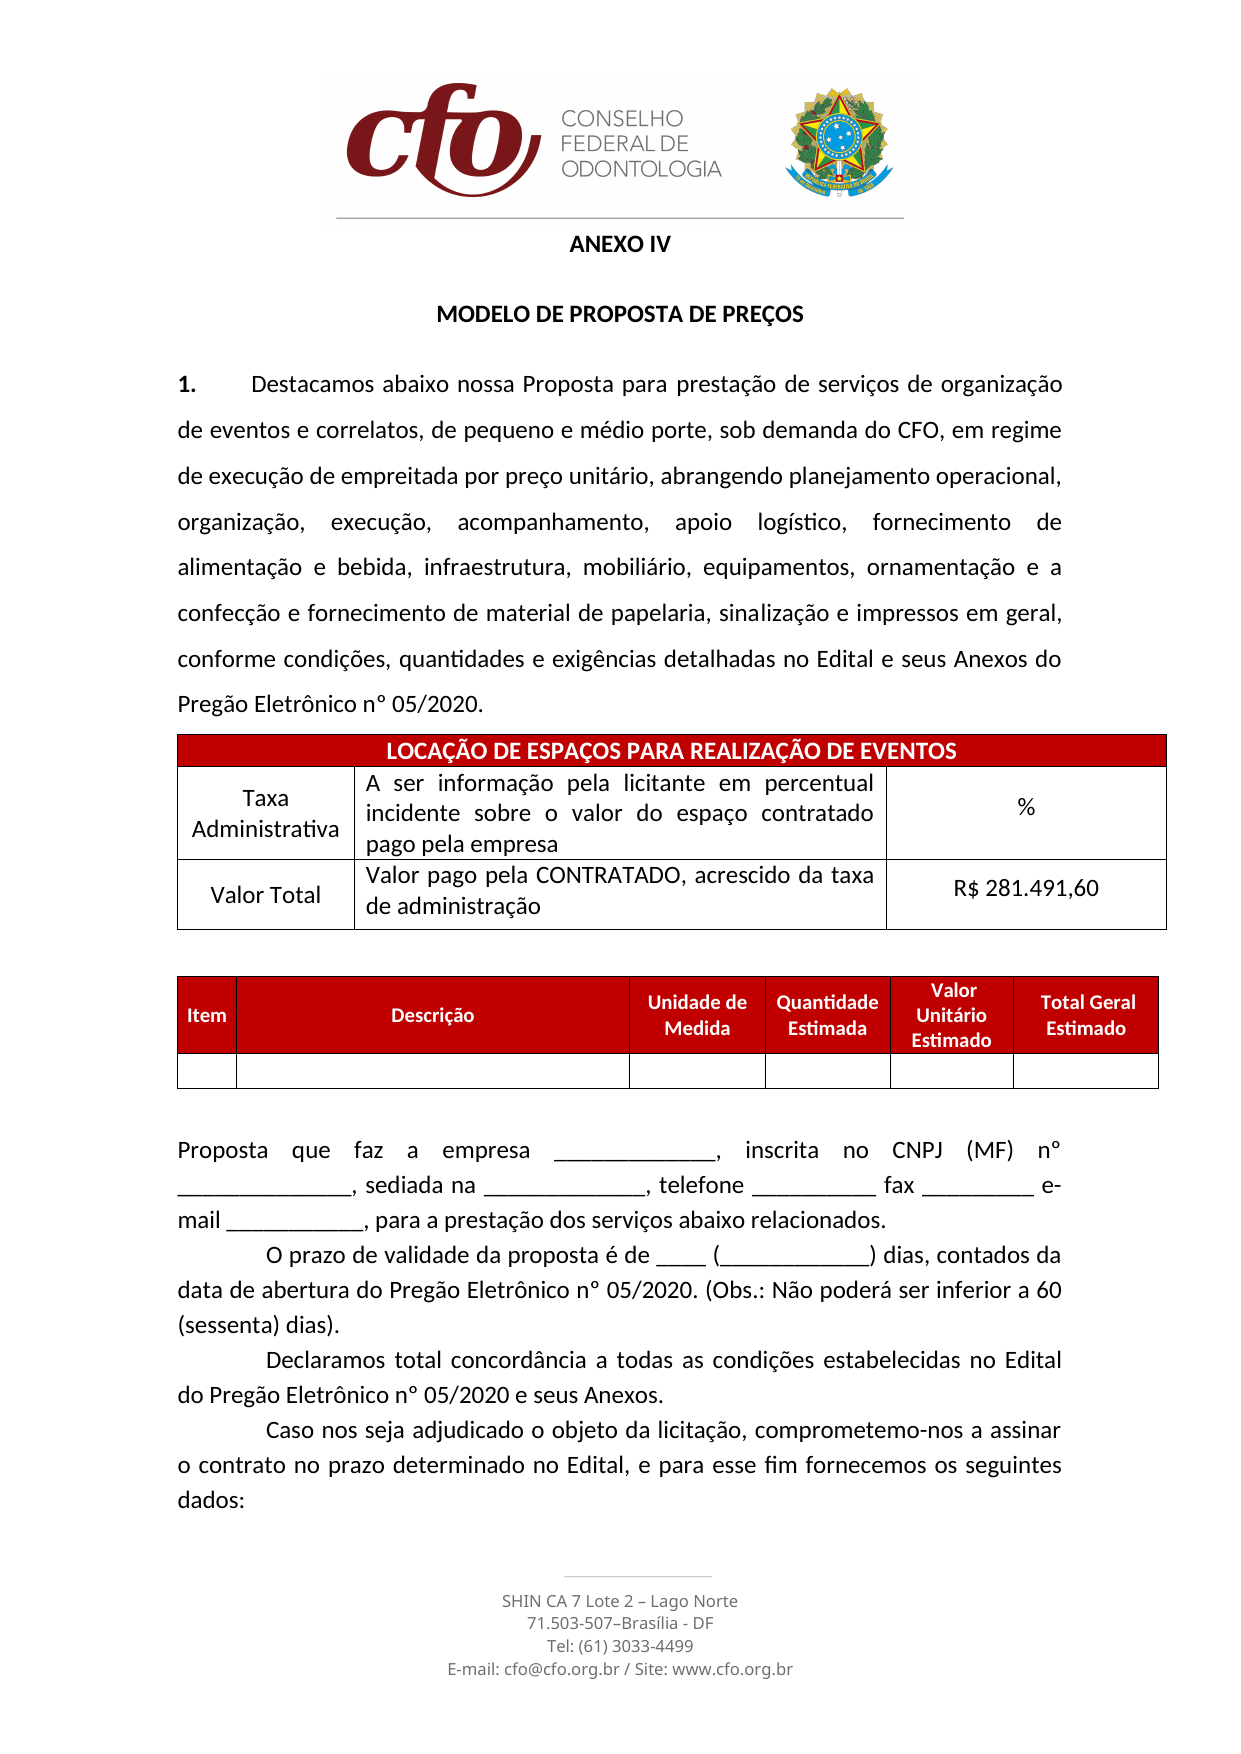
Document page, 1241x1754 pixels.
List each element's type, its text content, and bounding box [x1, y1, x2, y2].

text Proposta que faz a empresa _____________, inscrita no CNPJ (MF) nº ______________, sediada na _____________, telefone __________ fax _________ e-mail ___________, para a prestação dos serviços abaixo relacionados. [177, 1135, 1063, 1235]
table_cell R$ 281.491,60 [887, 860, 1166, 929]
text ANEXO IV [177, 228, 1063, 259]
table_header Quantidade Estimada [766, 977, 890, 1053]
table_header Descrição [237, 977, 629, 1053]
table_cell Valor Total [178, 860, 354, 929]
table_header Total Geral Estimado [1014, 977, 1158, 1053]
table_cell [1014, 1054, 1158, 1088]
text Declaramos total concordância a todas as condições estabelecidas no Edital do Pregão Eletrônico nº 05/2020 e seus Anexos. [177, 1345, 1063, 1410]
table_cell A ser informação pela licitante em percentual incidente sobre o valor do espaço contratado pago pela empresa [355, 767, 886, 858]
text MODELO DE PROPOSTA DE PREÇOS [177, 298, 1063, 329]
table_cell [237, 1054, 629, 1088]
table_header LOCAÇÃO DE ESPAÇOS PARA REALIZAÇÃO DE EVENTOS [178, 735, 1166, 766]
table_cell [630, 1054, 765, 1088]
table_header Item [178, 977, 236, 1053]
table_cell Valor pago pela CONTRATADO, acrescido da taxa de administração [355, 860, 886, 929]
list Destacamos abaixo nossa Proposta para prestação de serviços de organização de eventos e correlatos, de pequeno e médio porte, sob demanda do CFO, em regime de execução de empreitada por preço unitário, abrangendo planejamento operacional, organização, execução, acompanhamento, apoio logístico, fornecimento de alimentação e bebida, infraestrutura, mobiliário, equipamentos, ornamentação e a confecção e fornecimento de material de papelaria, sinalização e impressos em geral, conforme condições, quantidades e exigências detalhadas no Edital e seus Anexos do Pregão Eletrônico nº 05/2020. [177, 368, 1063, 719]
table_cell % [887, 767, 1166, 858]
table_cell Taxa Administrativa [178, 767, 354, 858]
text Caso nos seja adjudicado o objeto da licitação, comprometemo-nos a assinar o contrato no prazo determinado no Edital, e para esse fim fornecemos os seguintes dados: [177, 1415, 1063, 1515]
text O prazo de validade da proposta é de ____ (____________) dias, contados da data de abertura do Pregão Eletrônico nº 05/2020. (Obs.: Não poderá ser inferior a 60 (sessenta) dias). [177, 1240, 1063, 1340]
table_cell [178, 1054, 236, 1088]
table_header Unidade de Medida [630, 977, 765, 1053]
picture [324, 73, 916, 229]
table_cell [891, 1054, 1013, 1088]
table_header Valor Unitário Estimado [891, 977, 1013, 1053]
table_cell [766, 1054, 890, 1088]
